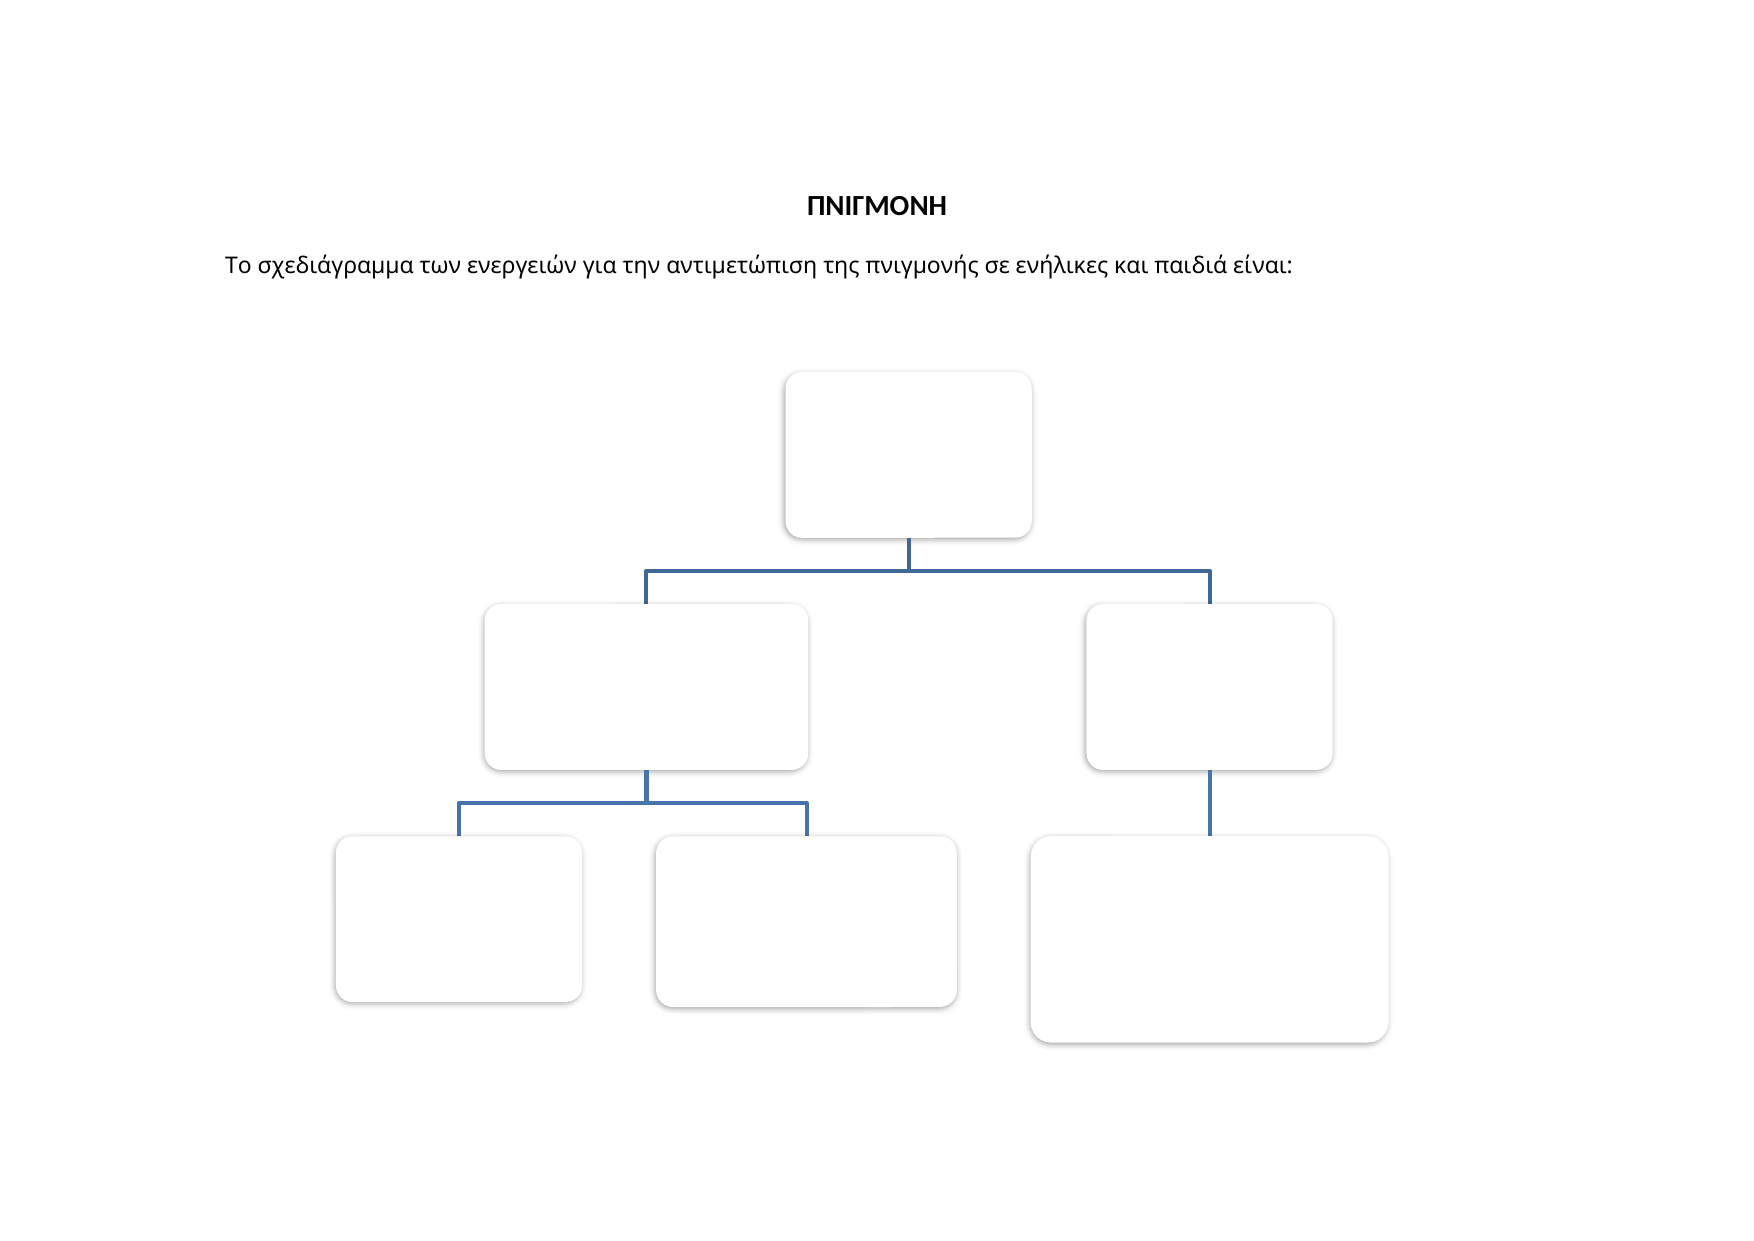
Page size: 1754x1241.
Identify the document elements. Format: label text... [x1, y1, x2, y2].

text ΠΝΙΓΜΟΝΗ [150, 187, 1604, 223]
text Το σχεδιάγραμμα των ενεργειών για την αντιμετώπιση της πνιγμονής σε ενήλικες και παιδιά είναι: [150, 249, 1604, 281]
